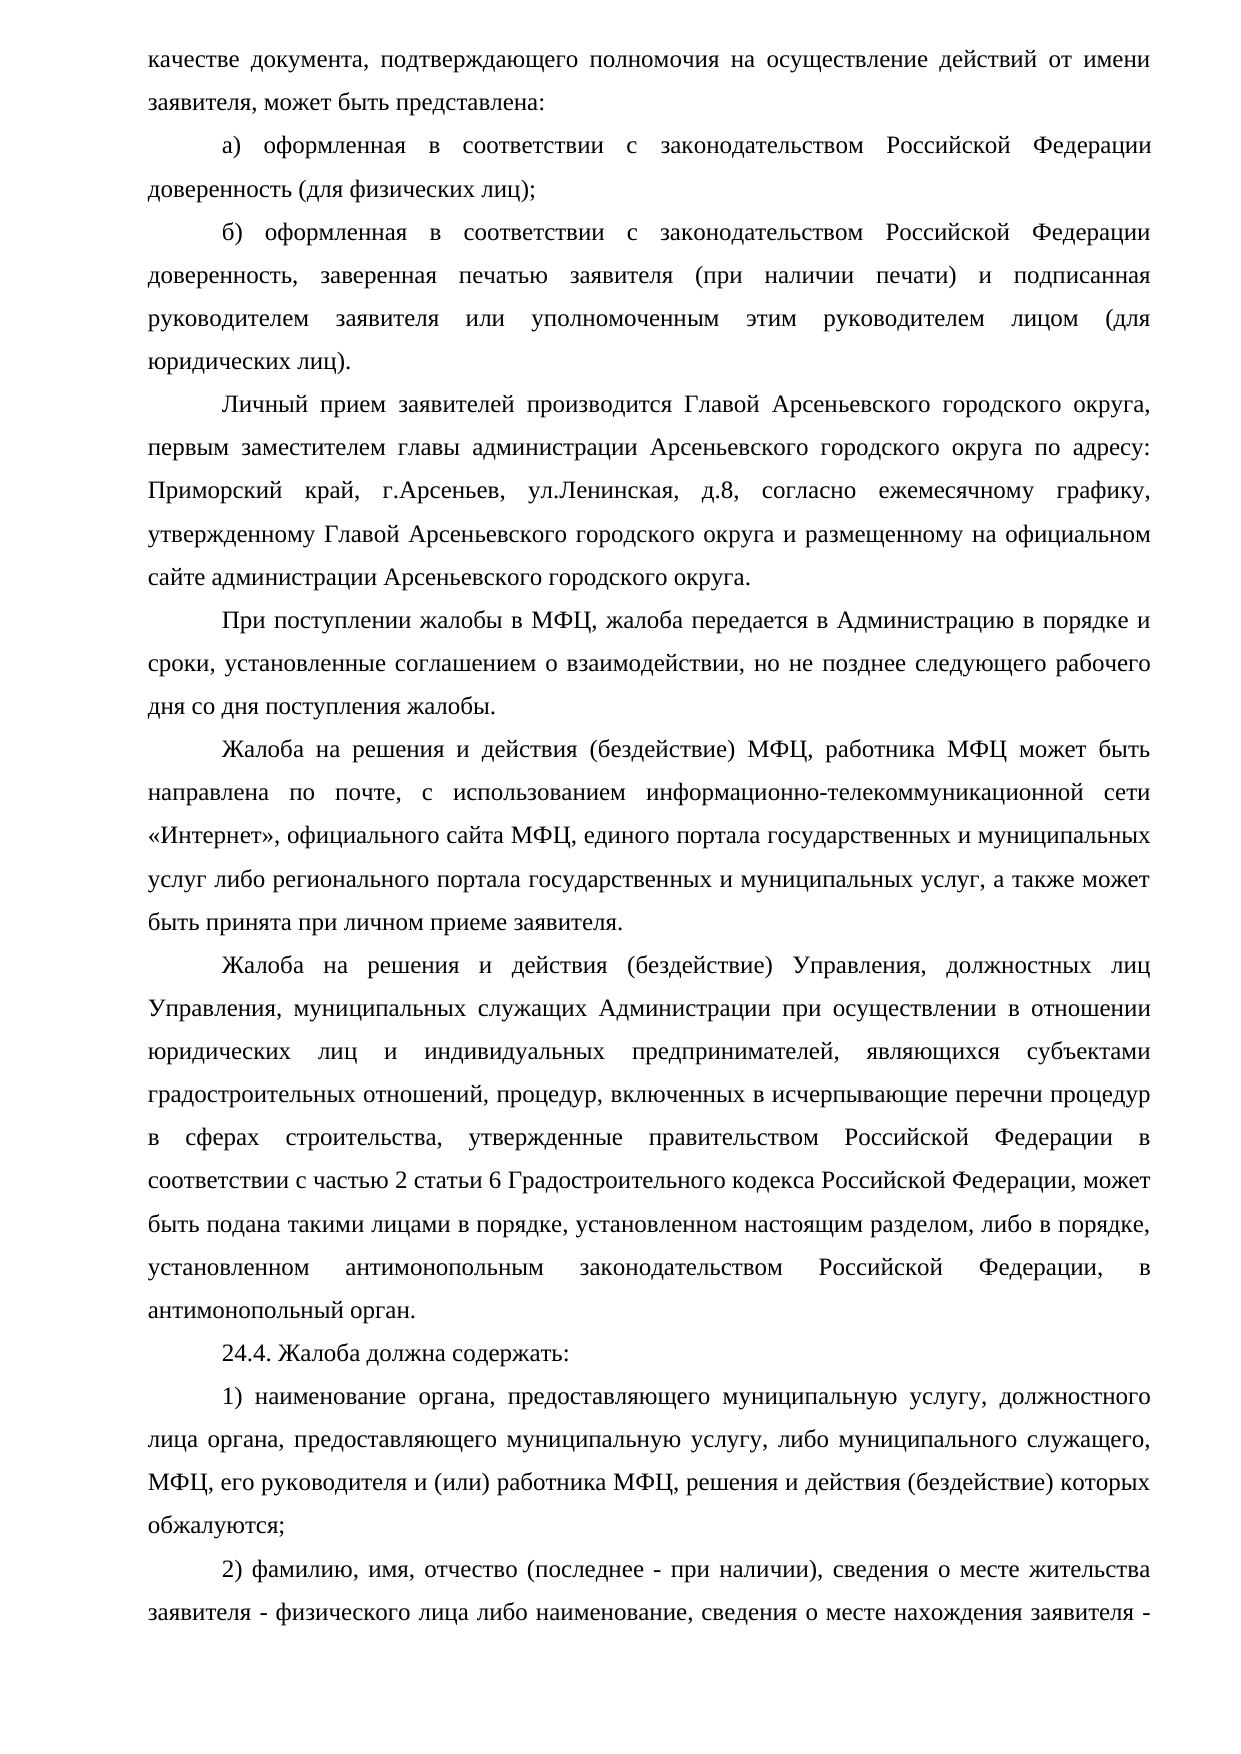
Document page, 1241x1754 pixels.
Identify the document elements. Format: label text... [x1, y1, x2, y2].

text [148, 1554, 1152, 1626]
text При поступлении жалобы в МФЦ, жалоба передается в Администрацию в порядке и сроки, установленные соглашением о взаимодействии, но не позднее следующего рабочего дня со дня поступления жалобы. [148, 605, 1152, 720]
text а) оформленная в соответствии с законодательством Российской Федерации доверенность (для физических лиц); [148, 131, 1152, 202]
text 24.4. Жалоба должна содержать: [148, 1338, 1152, 1367]
text Личный прием заявителей производится Главой Арсеньевского городского округа, первым заместителем главы администрации Арсеньевского городского округа по адресу: Приморский край, г.Арсеньев, ул.Ленинская, д.8, согласно ежемесячному графику, утвержденному Главой Арсеньевского городского округа и размещенному на официальном сайте администрации Арсеньевского городского округа. [148, 389, 1152, 591]
text Жалоба на решения и действия (бездействие) МФЦ, работника МФЦ может быть направлена по почте, с использованием информационно-телекоммуникационной сети «Интернет», официального сайта МФЦ, единого портала государственных и муниципальных услуг либо регионального портала государственных и муниципальных услуг, а также может быть принята при личном приеме заявителя. [148, 734, 1152, 936]
text Жалоба на решения и действия (бездействие) Управления, должностных лиц Управления, муниципальных служащих Администрации при осуществлении в отношении юридических лиц и индивидуальных предпринимателей, являющихся субъектами градостроительных отношений, процедур, включенных в исчерпывающие перечни процедур в сферах строительства, утвержденные правительством Российской Федерации в соответствии с частью 2 статьи 6 Градостроительного кодекса Российской Федерации, может быть подана такими лицами в порядке, установленном настоящим разделом, либо в порядке, установленном антимонопольным законодательством Российской Федерации, в антимонопольный орган. [148, 950, 1152, 1324]
text б) оформленная в соответствии с законодательством Российской Федерации доверенность, заверенная печатью заявителя (при наличии печати) и подписанная руководителем заявителя или уполномоченным этим руководителем лицом (для юридических лиц). [148, 217, 1152, 375]
text 1) наименование органа, предоставляющего муниципальную услугу, должностного лица органа, предоставляющего муниципальную услугу, либо муниципального служащего, МФЦ, его руководителя и (или) работника МФЦ, решения и действия (бездействие) которых обжалуются; [148, 1381, 1152, 1539]
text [148, 44, 1152, 116]
